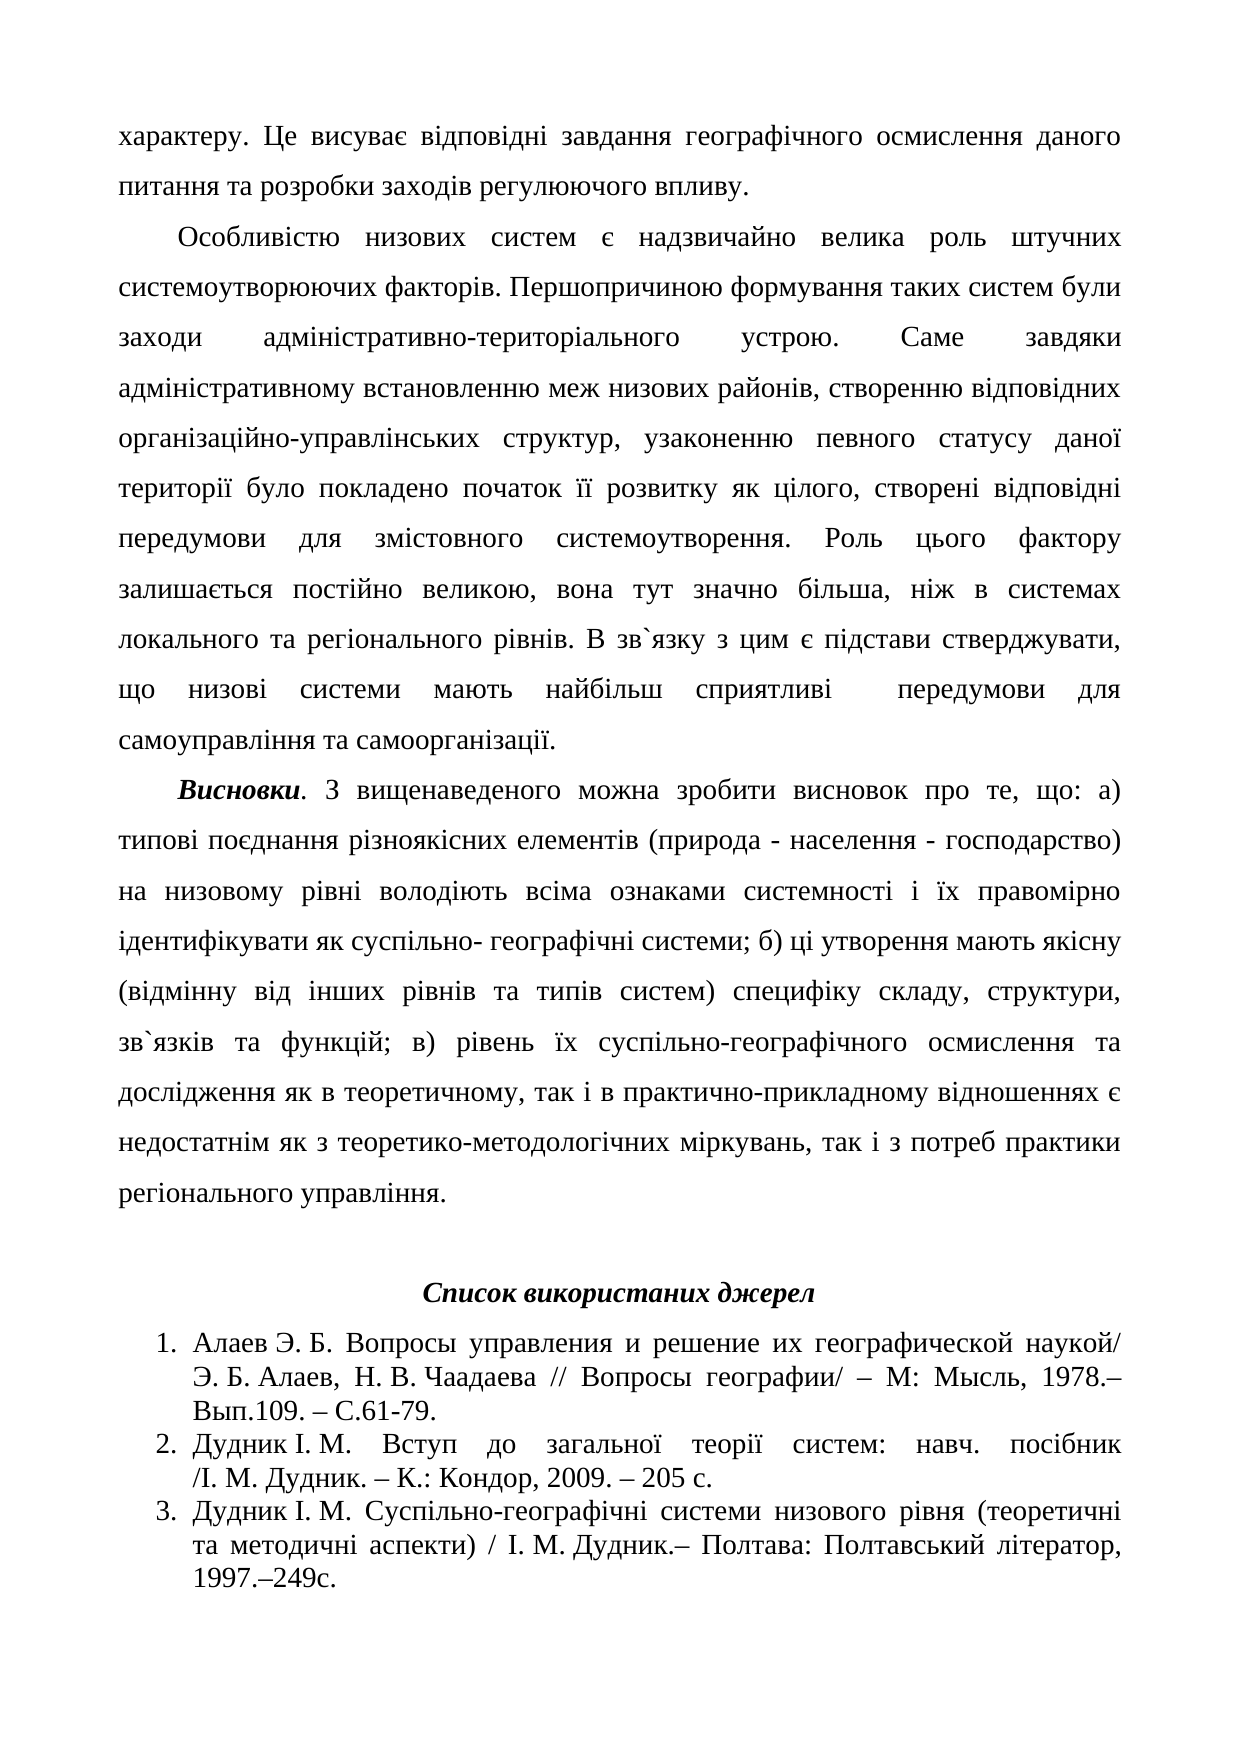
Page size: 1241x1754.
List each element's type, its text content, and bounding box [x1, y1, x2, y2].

text Особливістю низових систем є надзвичайно велика роль штучних системоутворюючих факторів. Першопричиною формування таких систем були заходи адміністративно-територіального устрою. Саме завдяки адміністративному встановленню меж низових районів, створенню відповідних організаційно-управлінських структур, узаконенню певного статусу даної території було покладено початок її розвитку як цілого, створені відповідні передумови для змістовного системоутворення. Роль цього фактору залишається постійно великою, вона тут значно більша, ніж в системах локального та регіонального рівнів. В зв`язку з цим є підстави стверджувати, що низові системи мають найбільш сприятливі передумови для самоуправління та самоорганізації. [118, 219, 1122, 755]
text Список використаних джерел [118, 1275, 1122, 1309]
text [118, 118, 1122, 202]
list Алаев Э. Б. Вопросы управления и решение их географической наукой/ Э. Б. Алаев, Н. В. Чаадаева // Вопросы географии/ – М: Мысль, 1978.– Вып.109. – С.61-79. [155, 1326, 1122, 1426]
text Висновки. З вищенаведеного можна зробити висновок про те, що: а) типові поєднання різноякісних елементів (природа - населення - господарство) на низовому рівні володіють всіма ознаками системності і їх правомірно ідентифікувати як суспільно- географічні системи; б) ці утворення мають якісну (відмінну від інших рівнів та типів систем) специфіку складу, структури, зв`язків та функцій; в) рівень їх суспільно-географічного осмислення та дослідження як в теоретичному, так і в практично-прикладному відношеннях є недостатнім як з теоретико-методологічних міркувань, так і з потреб практики регіонального управління. [118, 772, 1122, 1208]
list Дудник І. М. Суспільно-географічні системи низового рівня (теоретичні та методичні аспекти) / І. М. Дудник.– Полтава: Полтавський літератор, 1997.–249с. [155, 1493, 1122, 1594]
list Дудник І. М. Вступ до загальної теорії систем: навч. посібник /І. М. Дудник. – К.: Кондор, 2009. – 205 с. [155, 1426, 1122, 1493]
